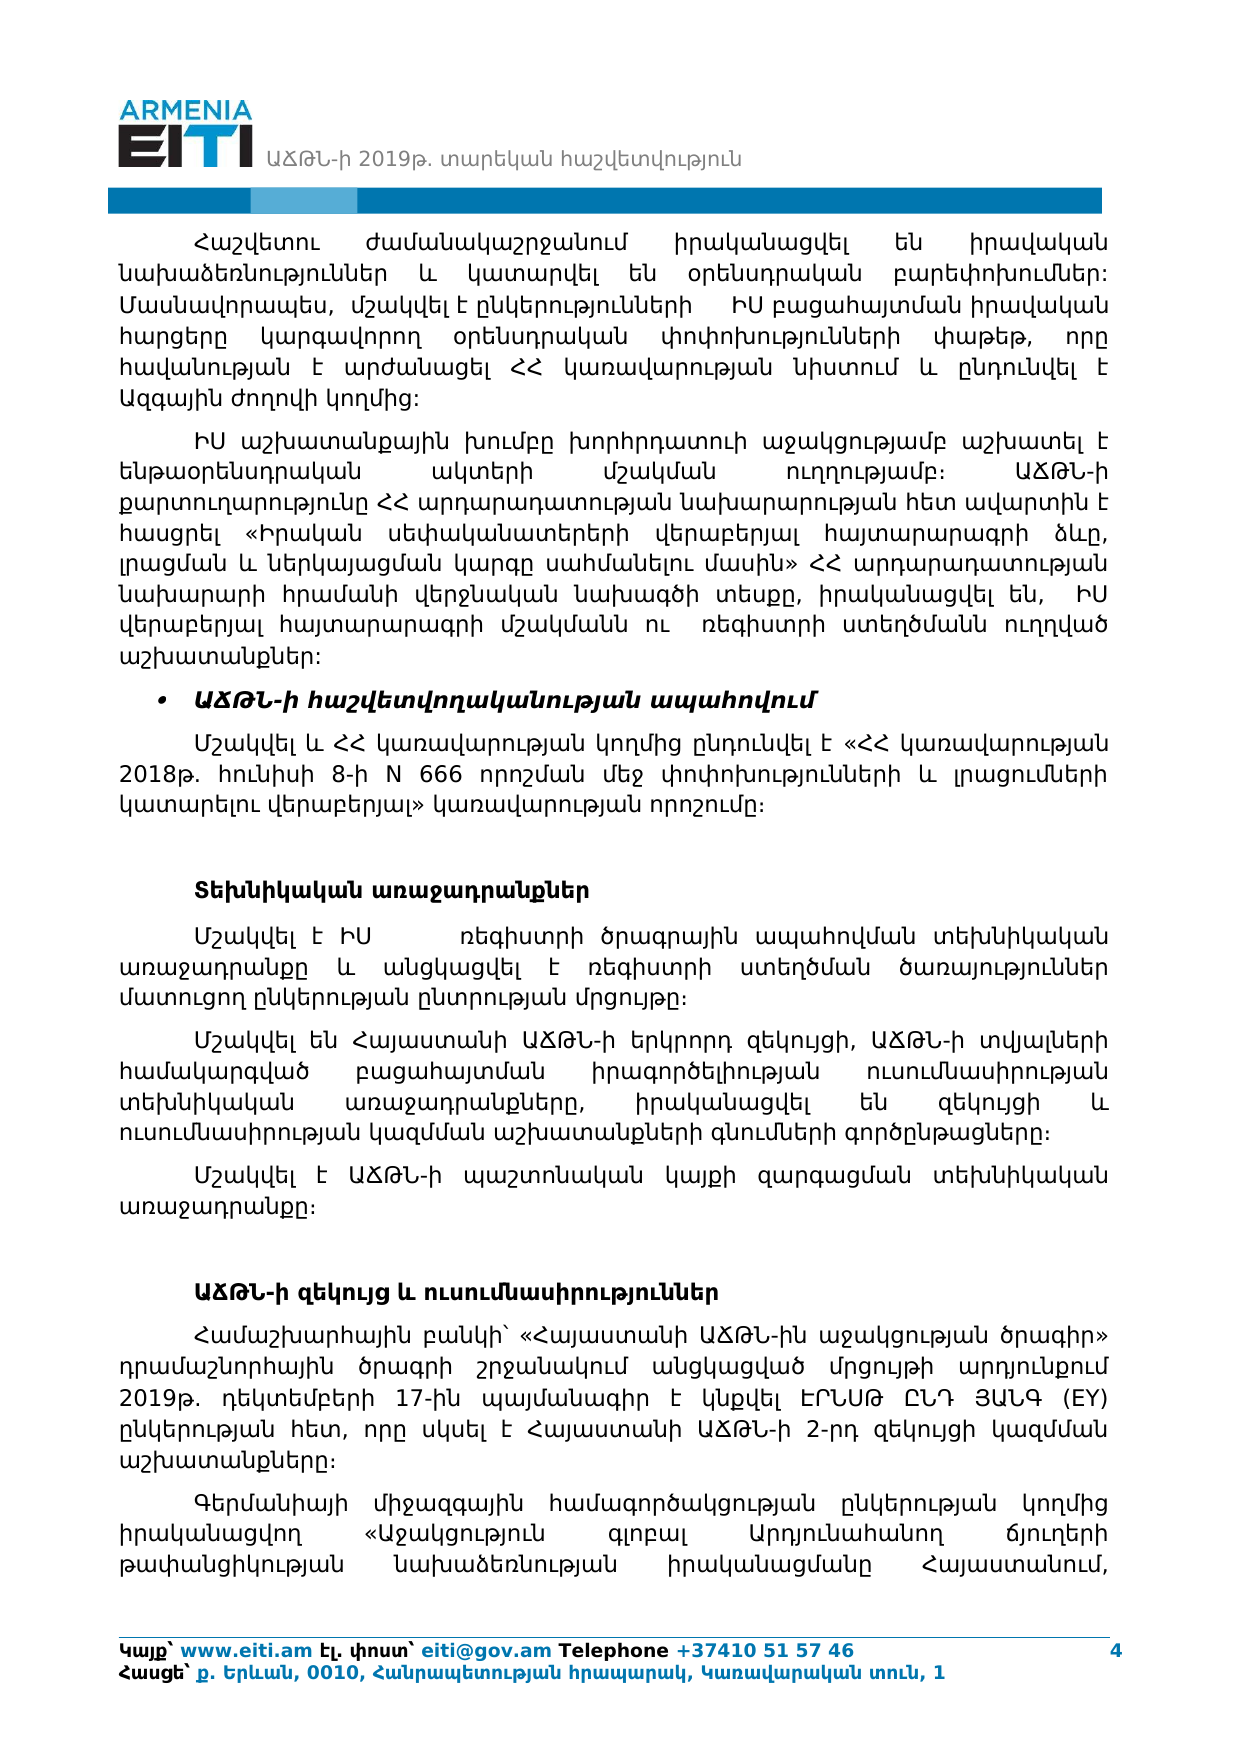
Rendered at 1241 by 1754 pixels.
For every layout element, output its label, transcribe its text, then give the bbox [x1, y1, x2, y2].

list ԱՃԹՆ-ի հաշվետվողականության ապահովում [156, 687, 1110, 714]
text Մշակվել են Հայաստանի ԱՃԹՆ-ի երկրորդ զեկույցի, ԱՃԹՆ-ի տվյալների համակարգված բացահայտման իրագործելիության ուսումնասիրության տեխնիկական առաջադրանքները, իրականացվել են զեկույցի և ուսումնասիրության կազմման աշխատանքների գնումների գործընթացները։ [118, 1028, 1110, 1146]
text Մշակվել է ռեգիստրի ծրագրային ապահովման տեխնիկական առաջադրանքը և անցկացվել է ռեգիստրի ստեղծման ծառայություններ մատուցող ընկերության ընտրության մրցույթը։ [118, 921, 1110, 1011]
text Մշակվել և ՀՀ կառավարության կողմից ընդունվել է «ՀՀ կառավարության 2018թ. հունիսի 8-ի N 666 որոշման մեջ փոփոխությունների և լրացումների կատարելու վերաբերյալ» կառավարության որոշումը։ [118, 730, 1110, 818]
text Համաշխարհային բանկի՝ «Հայաստանի ԱՃԹՆ-ին աջակցության ծրագիր» դրամաշնորհային ծրագրի շրջանակում անցկացված մրցույթի արդյունքում 2019թ․ դեկտեմբերի 17-ին պայմանագիր է կնքվել ԷՐՆՍԹ ԸՆԴ ՅԱՆԳ (EY) ընկերության հետ, որը սկսել է Հայաստանի ԱՃԹՆ-ի 2-րդ զեկույցի կազմման աշխատանքները։ [118, 1323, 1110, 1473]
text Մշակվել է ԱՃԹՆ-ի պաշտոնական կայքի զարգացման տեխնիկական առաջադրանքը։ [118, 1163, 1110, 1220]
text Տեխնիկական առաջադրանքներ [118, 878, 1110, 904]
text Հաշվետու ժամանակաշրջանում իրականացվել են իրավական նախաձեռնություններ և կատարվել են օրենսդրական բարեփոխումներ: Մասնավորապես, մշակվել է ընկերությունների բացահայտման իրավական հարցերը կարգավորող օրենսդրական փոփոխությունների փաթեթ, որը հավանության է արժանացել ՀՀ կառավարության նիստում և ընդունվել է Ազգային ժողովի կողմից: [118, 229, 1110, 411]
picture [118, 100, 253, 167]
text ԻՍ աշխատանքային խումբը խորհրդատուի աջակցությամբ աշխատել է ենթաօրենսդրական ակտերի մշակման ուղղությամբ։ ԱՃԹՆ-ի քարտուղարությունը ՀՀ արդարադատության նախարարության հետ ավարտին է հասցրել «Իրական սեփականատերերի վերաբերյալ հայտարարագրի ձևը, լրացման և ներկայացման կարգը սահմանելու մասին» ՀՀ արդարադատության նախարարի հրամանի վերջնական նախագծի տեսքը, իրականացվել են, ԻՍ վերաբերյալ հայտարարագրի մշակմանն ու ռեգիստրի ստեղծմանն ուղղված աշխատանքներ: [118, 428, 1110, 670]
text ԱՃԹՆ-ի զեկույց և ուսումնասիրություններ [118, 1279, 1110, 1306]
picture [166, 100, 177, 109]
